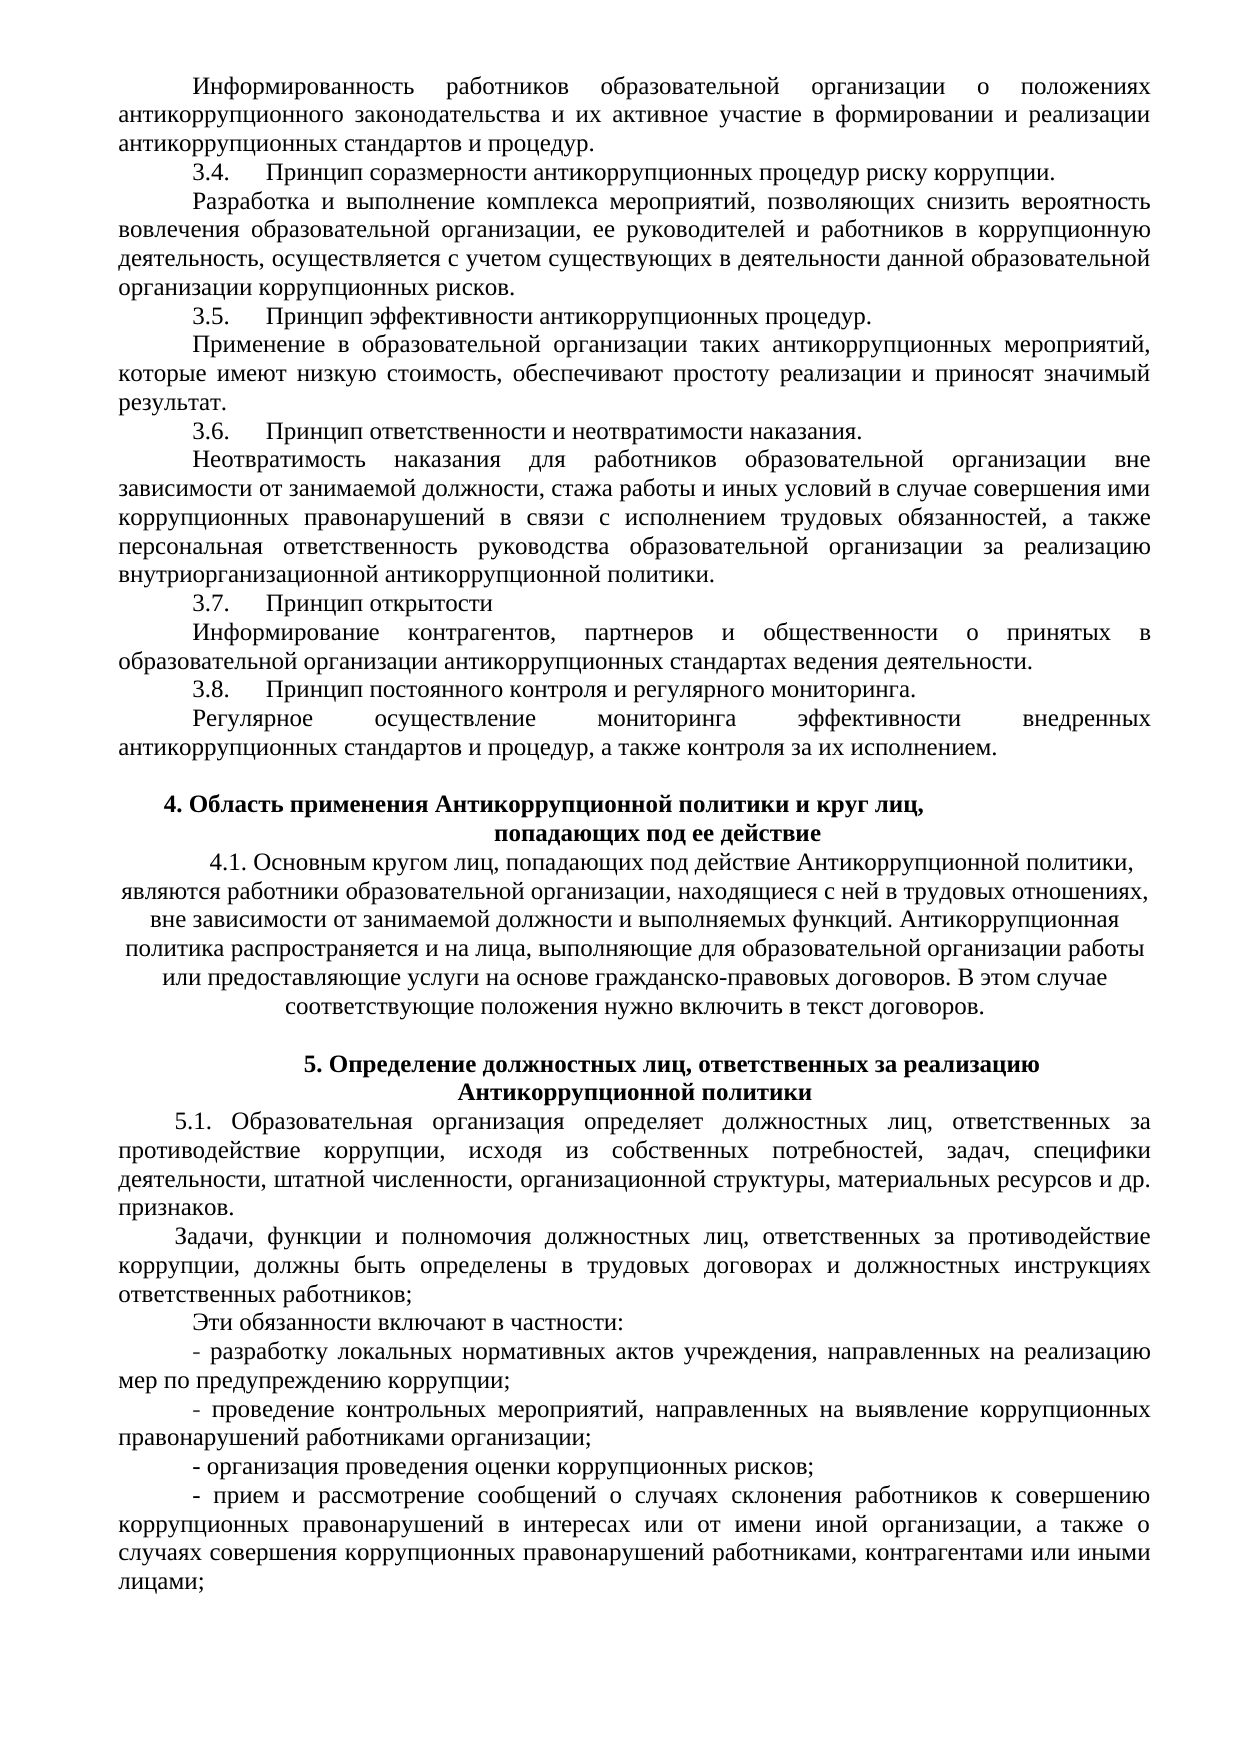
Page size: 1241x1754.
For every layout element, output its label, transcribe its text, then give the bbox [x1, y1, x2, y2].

list Принцип эффективности антикоррупционных процедур. [118, 301, 1152, 329]
text 4.1. Основным кругом лиц, попадающих под действие Антикоррупционной политики, являются работники образовательной организации, находящиеся с ней в трудовых отношениях, вне зависимости от занимаемой должности и выполняемых функций. Антикоррупционная политика распространяется и на лица, выполняющие для образовательной организации работы или предоставляющие услуги на основе гражданско-правовых договоров. В этом случае соответствующие положения нужно включить в текст договоров. [118, 847, 1152, 1019]
text Применение в образовательной организации таких антикоррупционных мероприятий, которые имеют низкую стоимость, обеспечивают простоту реализации и приносят значимый результат. [118, 329, 1152, 416]
text 5. Определение должностных лиц, ответственных за реализацию Антикоррупционной политики [118, 1049, 1152, 1106]
list Принцип соразмерности антикоррупционных процедур риску коррупции. [118, 157, 1227, 186]
text 5.1. Образовательная организация определяет должностных лиц, ответственных за противодействие коррупции, исходя из собственных потребностей, задач, специфики деятельности, штатной численности, организационной структуры, материальных ресурсов и др. признаков. [118, 1106, 1152, 1221]
list Принцип ответственности и неотвратимости наказания. [118, 416, 1152, 444]
text Информированность работников образовательной организации о положениях антикоррупционного законодательства и их активное участие в формировании и реализации антикоррупционных стандартов и процедур. [118, 71, 1152, 157]
list Принцип постоянного контроля и регулярного мониторинга. [118, 674, 1152, 703]
text Информирование контрагентов, партнеров и общественности о принятых в образовательной организации антикоррупционных стандартах ведения деятельности. [118, 617, 1152, 674]
text Задачи, функции и полномочия должностных лиц, ответственных за противодействие коррупции, должны быть определены в трудовых договорах и должностных инструкциях ответственных работников; [118, 1221, 1152, 1307]
text - организация проведения оценки коррупционных рисков; [118, 1451, 1152, 1480]
text - прием и рассмотрение сообщений о случаях склонения работников к совершению коррупционных правонарушений в интересах или от имени иной организации, а также о случаях совершения коррупционных правонарушений работниками, контрагентами или иными лицами; [118, 1480, 1152, 1595]
text попадающих под ее действие [163, 818, 1152, 847]
list Принцип открытости [118, 588, 1152, 617]
text Неотвратимость наказания для работников образовательной организации вне зависимости от занимаемой должности, стажа работы и иных условий в случае совершения ими коррупционных правонарушений в связи с исполнением трудовых обязанностей, а также персональная ответственность руководства образовательной организации за реализацию внутриорганизационной антикоррупционной политики. [118, 444, 1152, 588]
text - разработку локальных нормативных актов учреждения, направленных на реализацию мер по предупреждению коррупции; [118, 1336, 1152, 1394]
text Эти обязанности включают в частности: [118, 1307, 1152, 1336]
text - проведение контрольных мероприятий, направленных на выявление коррупционных правонарушений работниками организации; [118, 1394, 1152, 1451]
text Регулярное осуществление мониторинга эффективности внедренных антикоррупционных стандартов и процедур, а также контроля за их исполнением. [118, 703, 1152, 761]
text Разработка и выполнение комплекса мероприятий, позволяющих снизить вероятность вовлечения образовательной организации, ее руководителей и работников в коррупционную деятельность, осуществляется с учетом существующих в деятельности данной образовательной организации коррупционных рисков. [118, 186, 1152, 301]
text 4. Область применения Антикоррупционной политики и круг лиц, [163, 789, 1152, 818]
